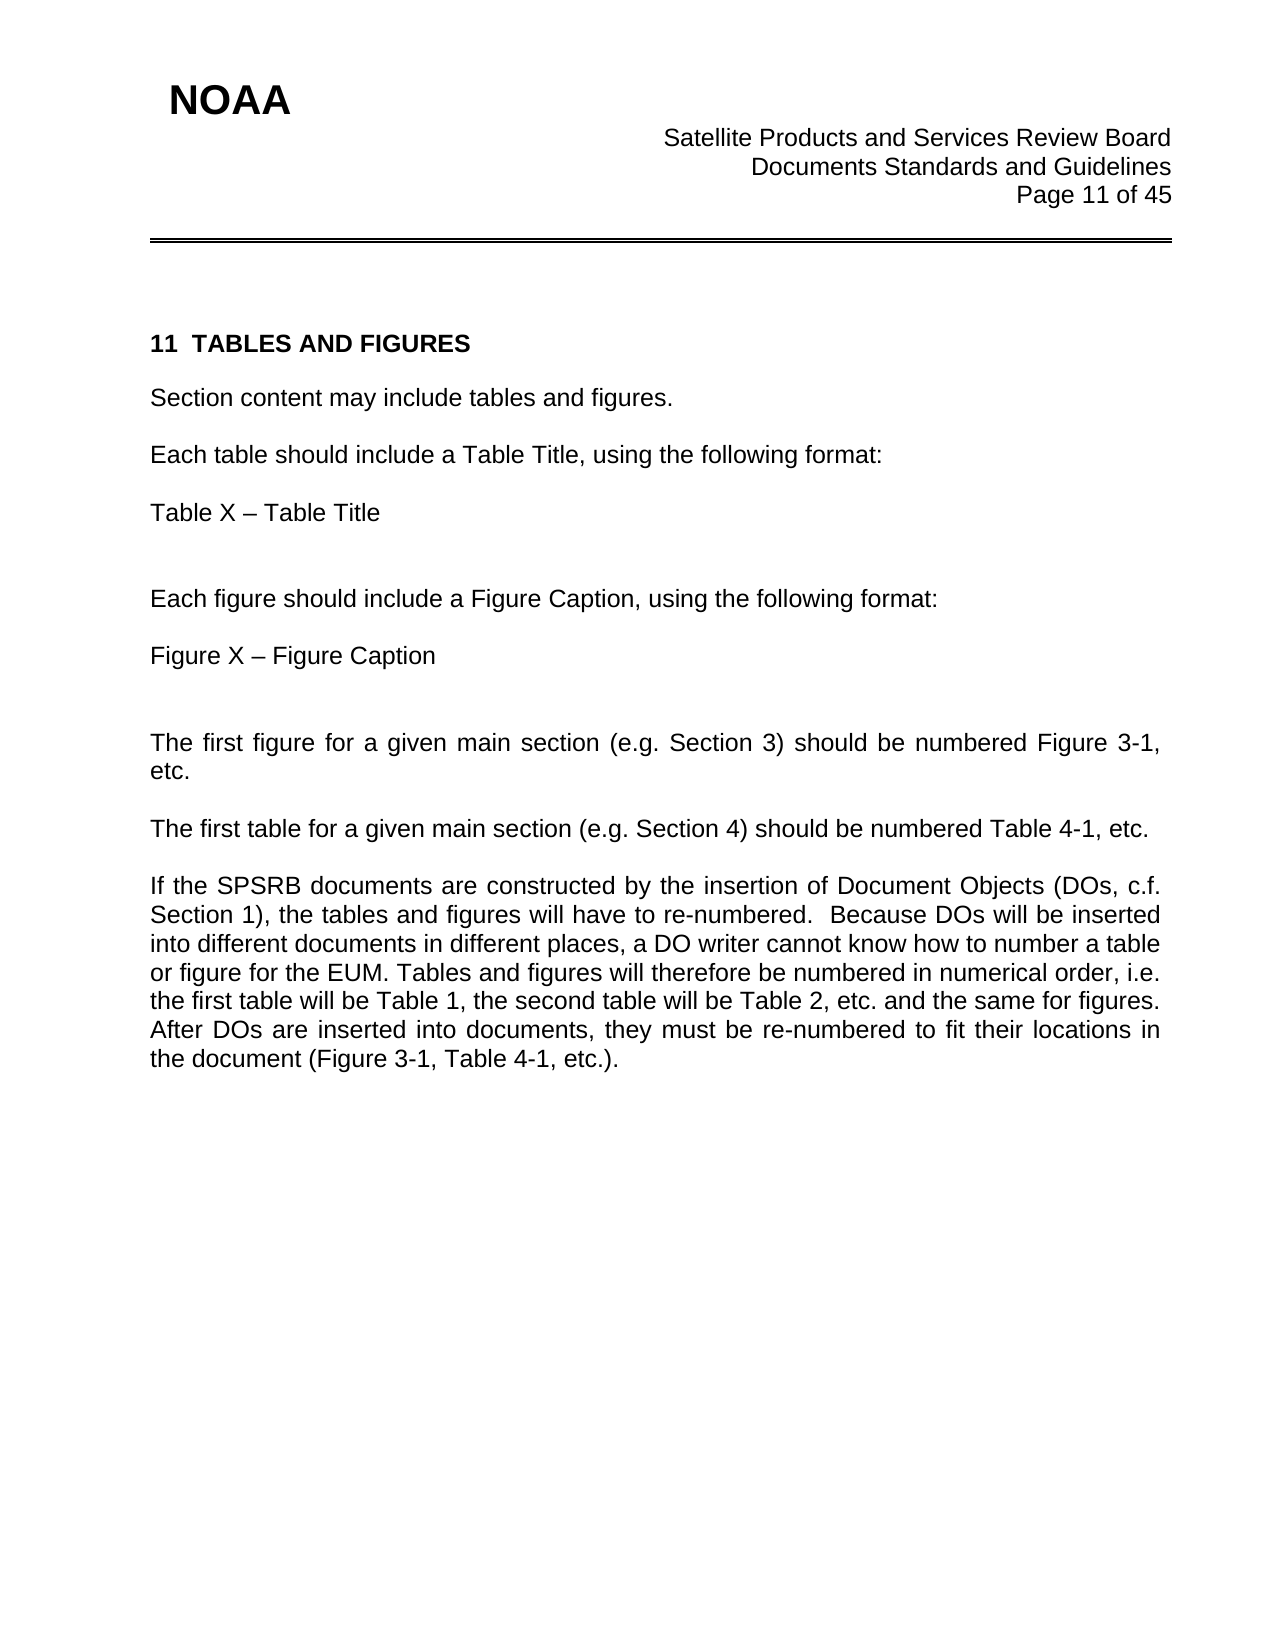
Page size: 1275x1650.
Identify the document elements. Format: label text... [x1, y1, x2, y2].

text Each table should include a Table Title, using the following format: [150, 440, 1162, 469]
text The first table for a given main section (e.g. Section 4) should be numbered Table 4-1, etc. [150, 814, 1162, 843]
text Each figure should include a Figure Caption, using the following format: [150, 584, 1162, 613]
text Section content may include tables and figures. [150, 383, 1162, 411]
text The first figure for a given main section (e.g. Section 3) should be numbered Figure 3-1, etc. [150, 728, 1162, 785]
text Table X – Table Title [150, 498, 1162, 526]
subtitle TABLES AND FIGURES [150, 329, 1162, 358]
text Figure X – Figure Caption [150, 641, 1162, 670]
text If the SPSRB documents are constructed by the insertion of Document Objects (DOs, c.f. Section 1), the tables and figures will have to re-numbered. Because DOs will be inserted into different documents in different places, a DO writer cannot know how to number a table or figure for the EUM. Tables and figures will therefore be numbered in numerical order, i.e. the first table will be Table 1, the second table will be Table 2, etc. and the same for figures. After DOs are inserted into documents, they must be re-numbered to fit their locations in the document (Figure 3-1, Table 4-1, etc.). [150, 871, 1162, 1073]
